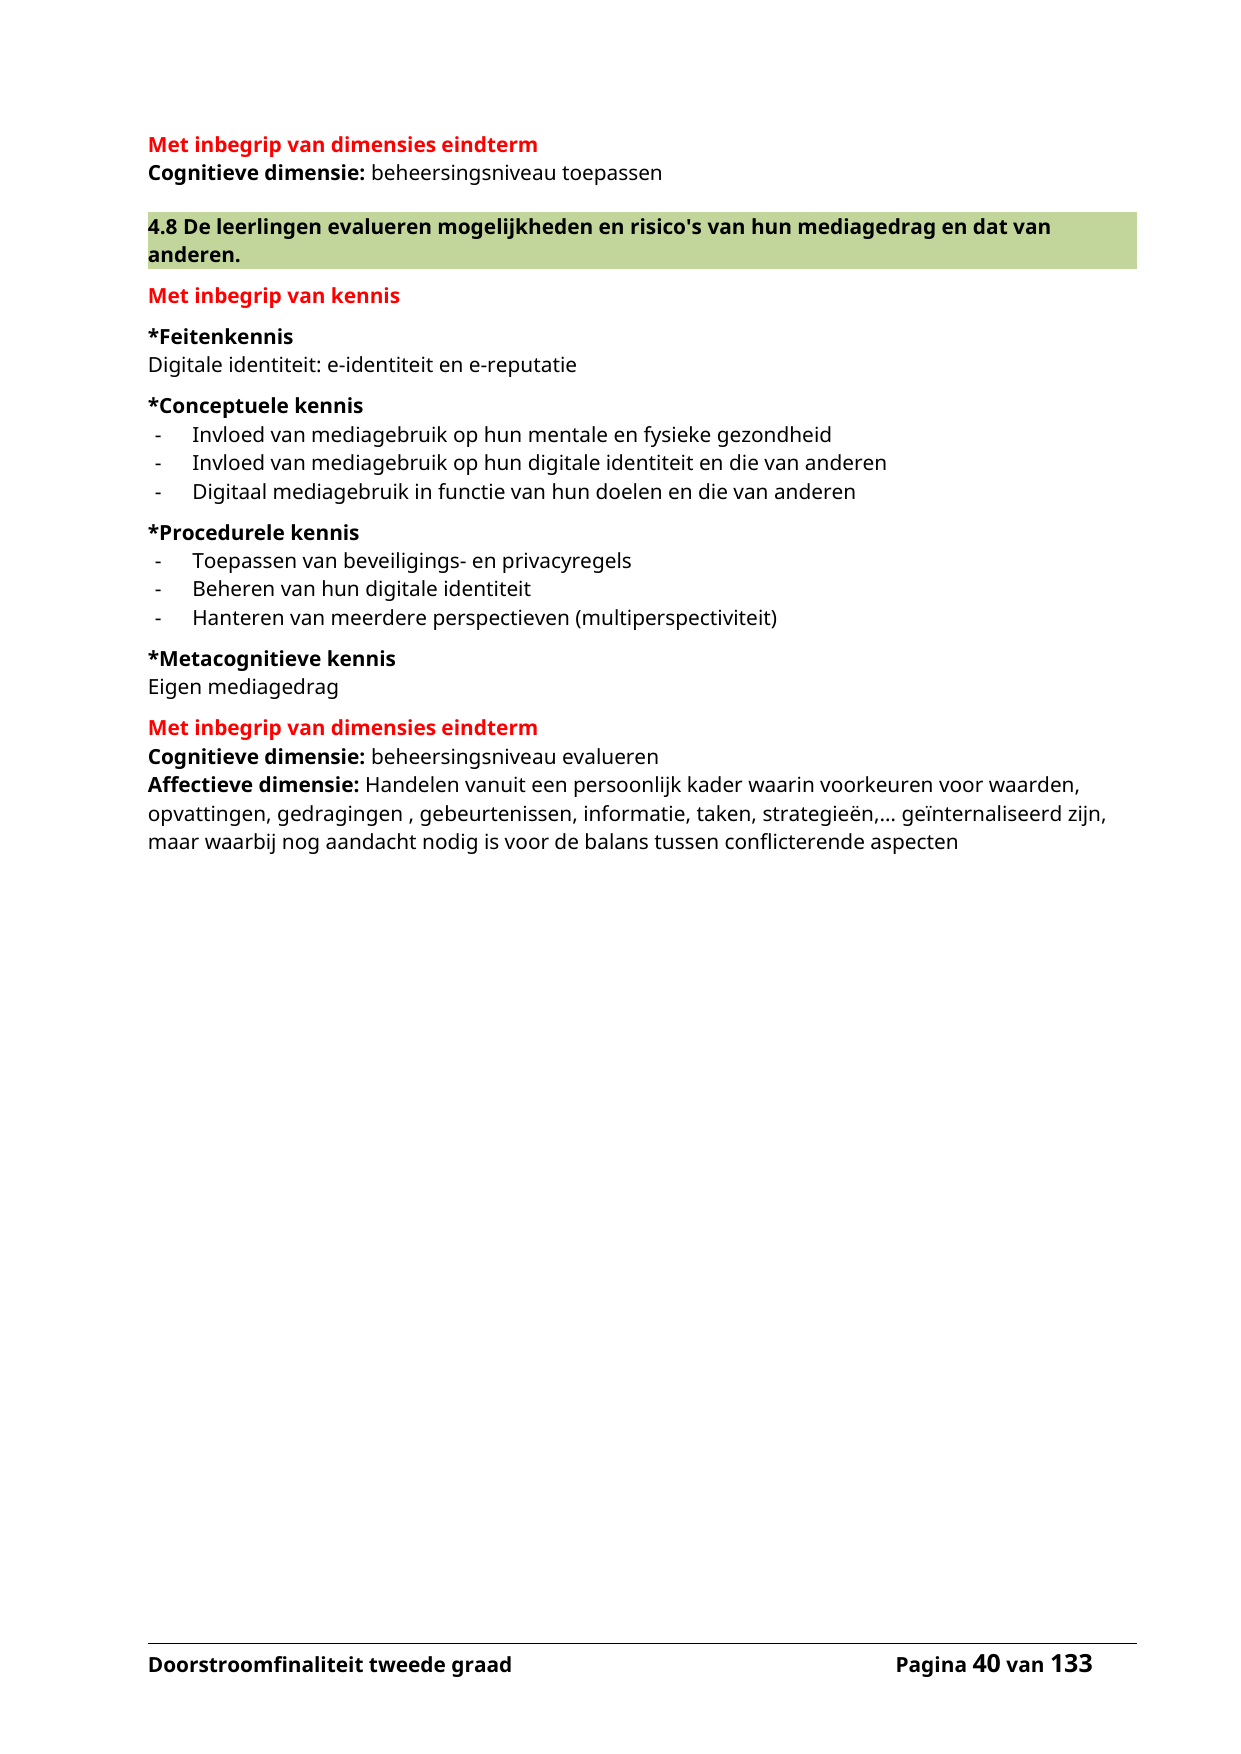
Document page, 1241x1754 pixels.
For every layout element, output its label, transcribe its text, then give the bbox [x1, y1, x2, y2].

list Hanteren van meerdere perspectieven (multiperspectiviteit) [154, 603, 1137, 631]
text Eigen mediagedrag [148, 672, 1137, 701]
text *Conceptuele kennis [148, 391, 1137, 420]
text Affectieve dimensie: Handelen vanuit een persoonlijk kader waarin voorkeuren voor waarden, opvattingen, gedragingen , gebeurtenissen, informatie, taken, strategieën,… geïnternaliseerd zijn, maar waarbij nog aandacht nodig is voor de balans tussen conflicterende aspecten [148, 770, 1137, 856]
list Invloed van mediagebruik op hun mentale en fysieke gezondheid [154, 420, 1137, 448]
list Beheren van hun digitale identiteit [154, 574, 1137, 603]
text *Metacognitieve kennis [148, 644, 1137, 672]
text Cognitieve dimensie: beheersingsniveau toepassen [148, 158, 1137, 187]
text Met inbegrip van dimensies eindterm [148, 130, 1137, 158]
text *Procedurele kennis [148, 518, 1137, 546]
text Met inbegrip van dimensies eindterm [148, 713, 1137, 742]
text Met inbegrip van kennis [148, 281, 1137, 309]
text 4.8 De leerlingen evalueren mogelijkheden en risico's van hun mediagedrag en dat van anderen. [148, 212, 1137, 269]
list Invloed van mediagebruik op hun digitale identiteit en die van anderen [154, 448, 1137, 477]
text Cognitieve dimensie: beheersingsniveau evalueren [148, 742, 1137, 770]
list Toepassen van beveiligings- en privacyregels [154, 546, 1137, 574]
text Digitale identiteit: e-identiteit en e-reputatie [148, 351, 1137, 379]
list Digitaal mediagebruik in functie van hun doelen en die van anderen [154, 477, 1137, 505]
text *Feitenkennis [148, 322, 1137, 351]
